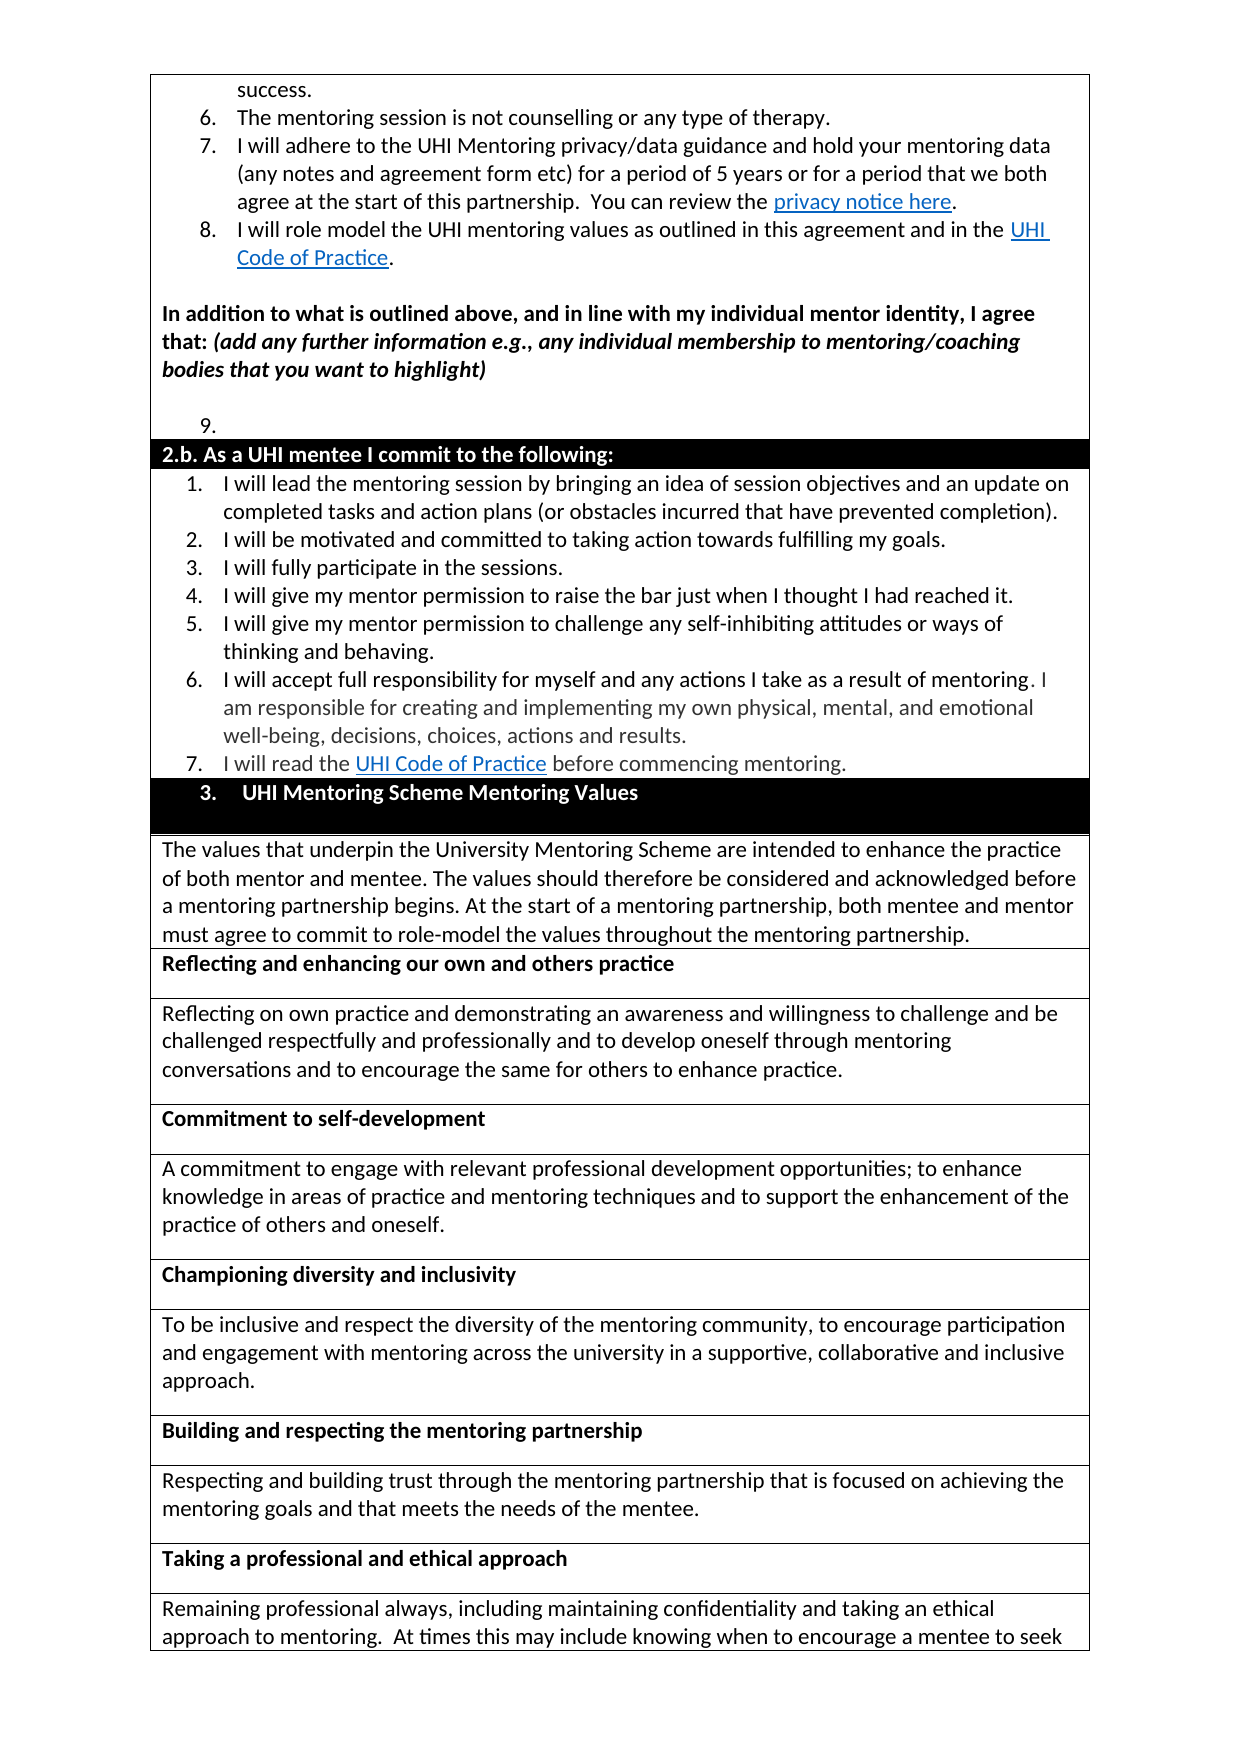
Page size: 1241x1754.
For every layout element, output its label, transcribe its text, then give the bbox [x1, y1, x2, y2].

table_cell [151, 75, 1089, 439]
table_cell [151, 1594, 1089, 1650]
table_cell To be inclusive and respect the diversity of the mentoring community, to encourage participation and engagement with mentoring across the university in a supportive, collaborative and inclusive approach. [151, 1310, 1089, 1415]
table_cell The values that underpin the University Mentoring Scheme are intended to enhance the practice of both mentor and mentee. The values should therefore be considered and acknowledged before a mentoring partnership begins. At the start of a mentoring partnership, both mentee and mentor must agree to commit to role-model the values throughout the mentoring partnership. [151, 836, 1089, 948]
table_cell 2.b. As a UHI mentee I commit to the following: [151, 440, 1089, 468]
table_cell Building and respecting the mentoring partnership [151, 1416, 1089, 1465]
table_cell Taking a professional and ethical approach [151, 1544, 1089, 1593]
table_cell Commitment to self-development [151, 1105, 1089, 1153]
table_cell I will lead the mentoring session by bringing an idea of session objectives and an update on completed tasks and action plans (or obstacles incurred that have prevented completion). I will be motivated and committed to taking action towards fulfilling my goals. I will fully participate in the sessions. I will give my mentor permission to raise the bar just when I thought I had reached it. I will give my mentor permission to challenge any self-inhibiting attitudes or ways of thinking and behaving. I will accept full responsibility for myself and any actions I take as a result of mentoring. I am responsible for creating and implementing my own physical, mental, and emotional well-being, decisions, choices, actions and results. I will read the UHI Code of Practice before commencing mentoring. [151, 469, 1089, 777]
table_cell UHI Mentoring Scheme Mentoring Values [151, 779, 1089, 834]
table_cell A commitment to engage with relevant professional development opportunities; to enhance knowledge in areas of practice and mentoring techniques and to support the enhancement of the practice of others and oneself. [151, 1155, 1089, 1259]
table_cell Championing diversity and inclusivity [151, 1260, 1089, 1309]
table_cell Reflecting on own practice and demonstrating an awareness and willingness to challenge and be challenged respectfully and professionally and to develop oneself through mentoring conversations and to encourage the same for others to enhance practice. [151, 999, 1089, 1103]
table_cell Respecting and building trust through the mentoring partnership that is focused on achieving the mentoring goals and that meets the needs of the mentee. [151, 1466, 1089, 1543]
table_cell Reflecting and enhancing our own and others practice [151, 949, 1089, 998]
